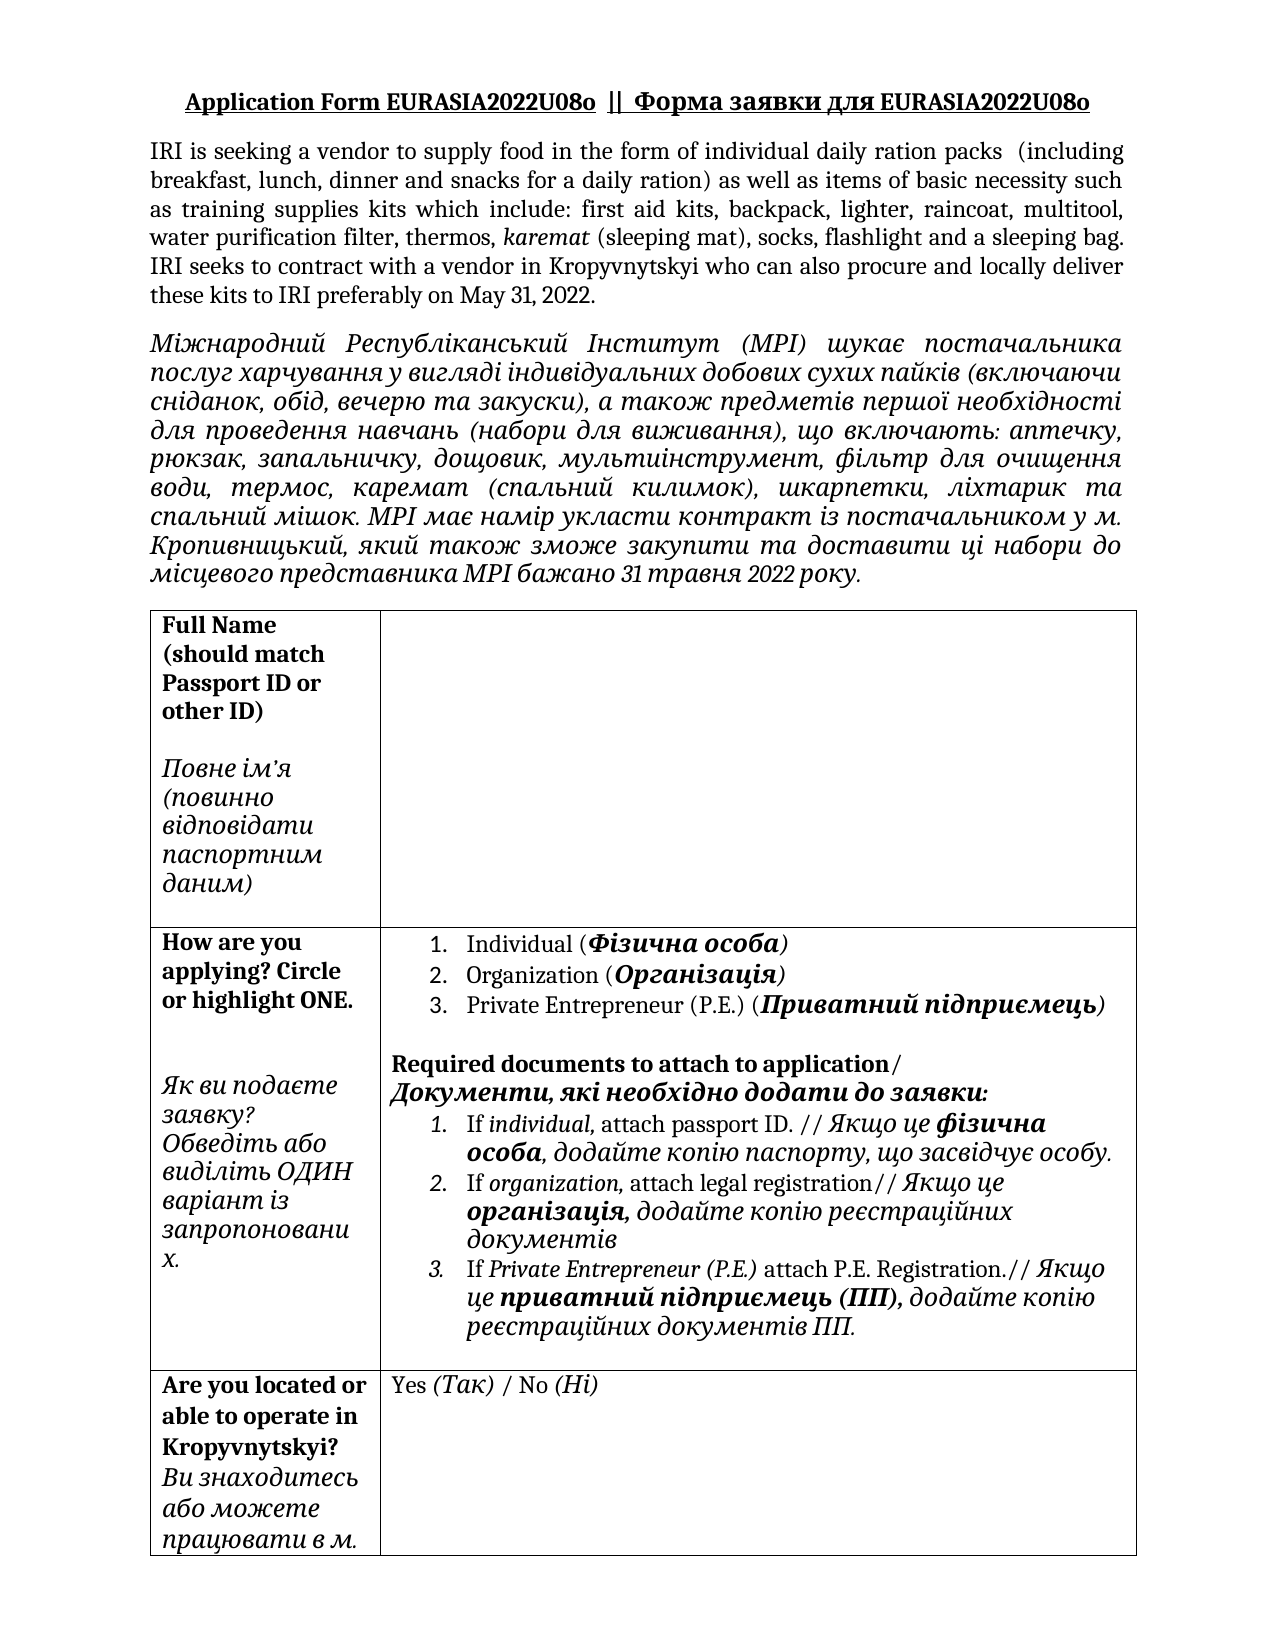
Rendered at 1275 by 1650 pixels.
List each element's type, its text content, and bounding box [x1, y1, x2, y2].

table_cell Yes (Так) / No (Ні) [381, 1371, 1136, 1555]
text Міжнародний Республіканський Інститут (МРІ) шукає постачальника послуг харчування у вигляді індивідуальних добових сухих пайків (включаючи сніданок, обід, вечерю та закуски), а також предметів першої необхідності для проведення навчань (набори для виживання), що включають: аптечку, рюкзак, запальничку, дощовик, мультиінструмент, фільтр для очищення води, термос, каремат (спальний килимок), шкарпетки, ліхтарик та спальний мішок. МРІ має намір укласти контракт із постачальником у м. Кропивницький, який також зможе закупити та доставити ці набори до місцевого представника МРІ бажано 31 травня 2022 року. [150, 330, 1125, 589]
table_header [381, 611, 1136, 927]
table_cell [151, 1371, 380, 1555]
text Application Form EURASIA2022U08o || Форма заявки для EURASIA2022U08o [150, 87, 1125, 116]
table_header Full Name (should match Passport ID or other ID) Повне ім’я (повинно відповідати паспортним даним) [151, 611, 380, 927]
table_cell How are you applying? Circle or highlight ONE. Як ви подаєте заявку? Обведіть або виділіть ОДИН варіант із запропонованих. [151, 928, 380, 1370]
text IRI is seeking a vendor to supply food in the form of individual daily ration packs (including breakfast, lunch, dinner and snacks for a daily ration) as well as items of basic necessity such as training supplies kits which include: first aid kits, backpack, lighter, raincoat, multitool, water purification filter, thermos, karemat (sleeping mat), socks, flashlight and a sleeping bag. IRI seeks to contract with a vendor in Kropyvnytskyi who can also procure and locally deliver these kits to IRI preferably on May 31, 2022. [150, 137, 1125, 309]
table_cell Individual (Фізична особа) Organization (Організація) Private Entrepreneur (P.E.) (Приватний підприємець) Required documents to attach to application/ Документи, які необхідно додати до заявки: If individual, attach passport ID. // Якщо це фізична особа, додайте копію паспорту, що засвідчує особу. If organization, attach legal registration// Якщо це організація, додайте копію реєстраційних документів If Private Entrepreneur (P.E.) attach P.E. Registration.// Якщо це приватний підприємець (ПП), додайте копію реєстраційних документів ПП. [381, 928, 1136, 1370]
